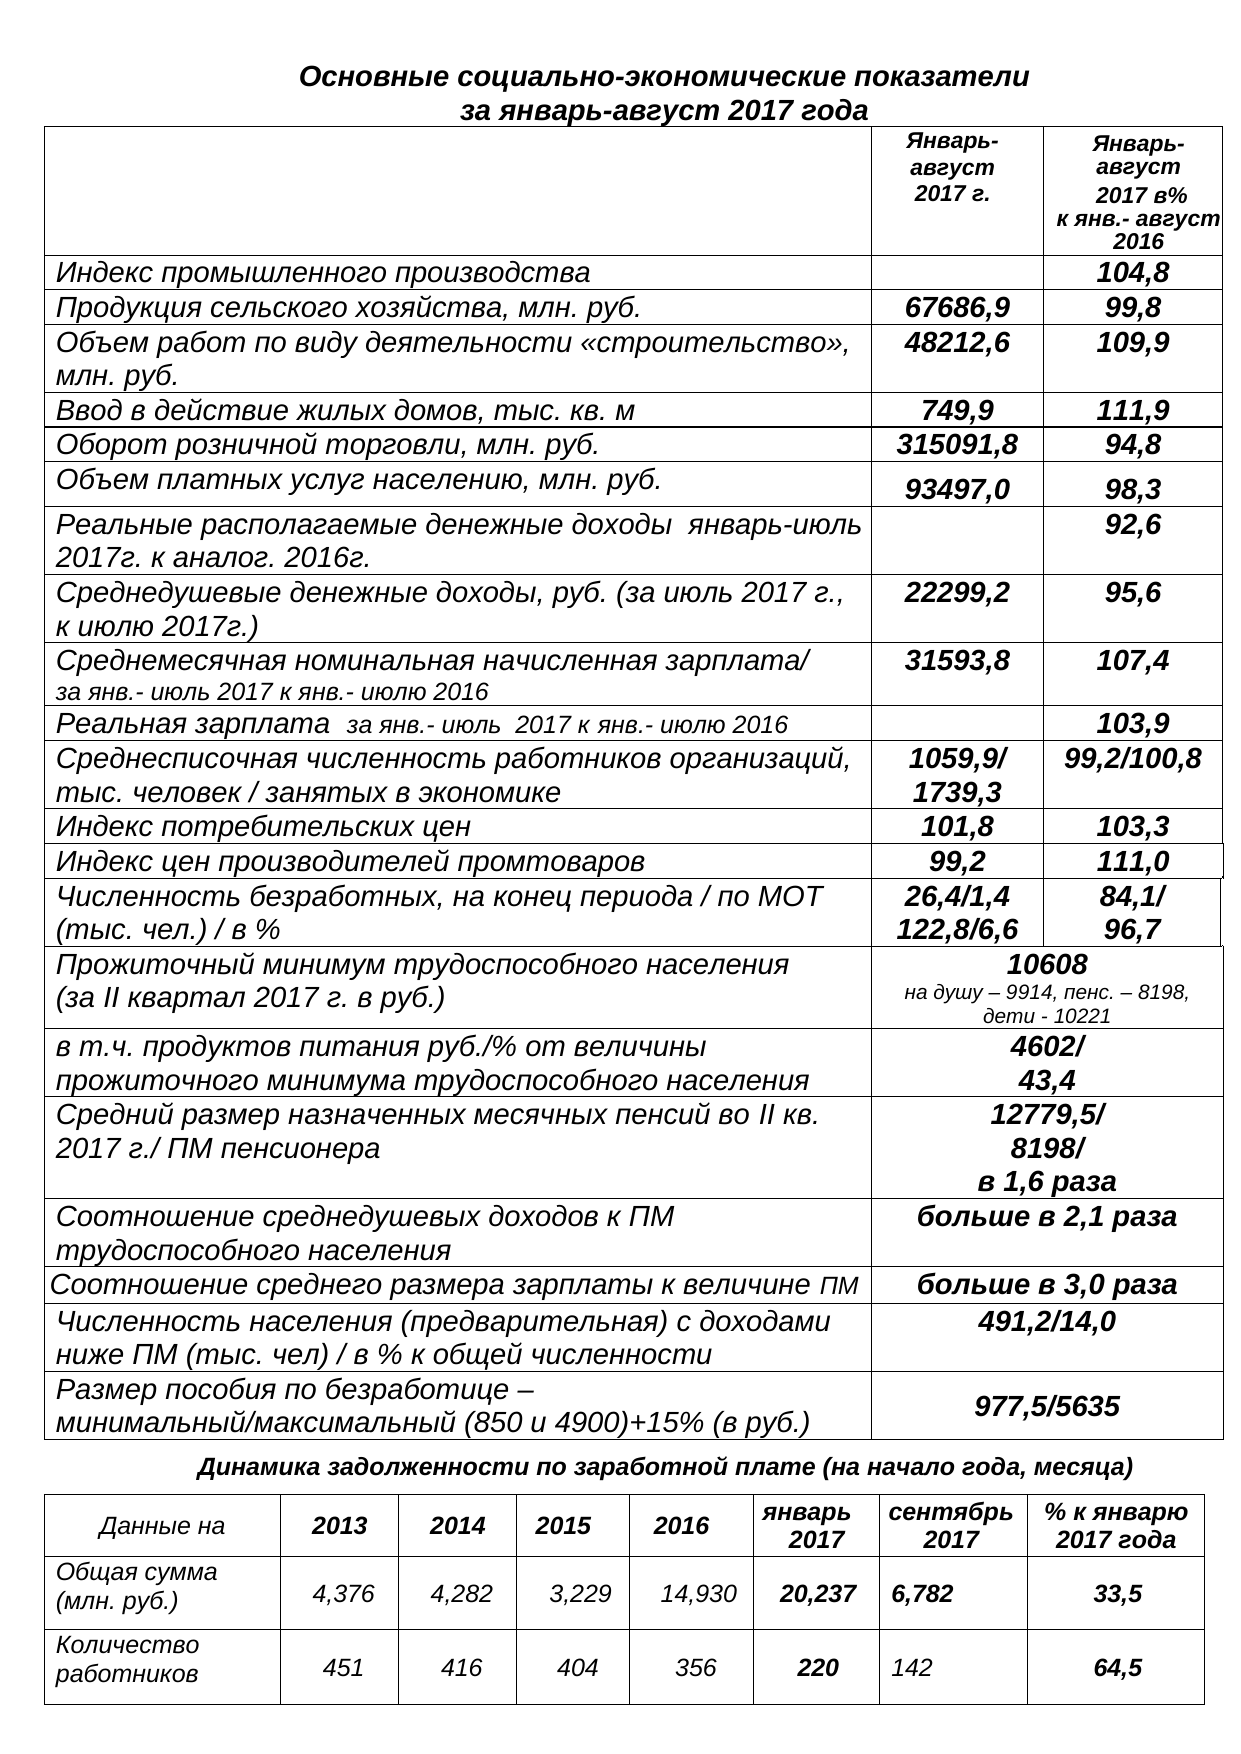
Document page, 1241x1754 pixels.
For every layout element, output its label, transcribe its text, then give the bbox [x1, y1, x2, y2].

table_cell в т.ч. продуктов питания руб./% от величины прожиточного минимума трудоспособного населения [45, 1029, 871, 1096]
table_cell Общая сумма (млн. руб.) [45, 1557, 280, 1629]
table_cell Ввод в действие жилых домов, тыс. кв. м [45, 393, 871, 426]
table_cell 977,5/5635 [872, 1372, 1223, 1439]
table_header 2016 [630, 1495, 753, 1556]
table_header 2015 [517, 1495, 629, 1556]
table_cell Соотношение среднедушевых доходов к ПМ трудоспособного населения [45, 1199, 871, 1266]
table_cell Реальные располагаемые денежные доходы январь-июль 2017г. к аналог. 2016г. [45, 507, 871, 574]
table_cell Среднесписочная численность работников организаций, тыс. человек / занятых в экономике [45, 741, 871, 808]
table_cell больше в 3,0 раза [872, 1267, 1223, 1303]
table_cell 491,2/14,0 [872, 1304, 1223, 1371]
table_cell [872, 507, 1043, 574]
table_cell 451 [281, 1630, 398, 1703]
table_cell [872, 256, 1043, 289]
table_cell [872, 706, 1043, 740]
table_cell 99,2/100,8 [1044, 741, 1222, 808]
table_cell 101,8 [872, 809, 1043, 843]
table_cell 67686,9 [872, 290, 1043, 324]
table_cell 109,9 [1044, 325, 1222, 392]
table_cell 142 [880, 1630, 1027, 1703]
table_cell 95,6 [1044, 575, 1222, 642]
text Основные социально-экономические показатели [177, 59, 1152, 93]
table_cell 31593,8 [872, 643, 1043, 705]
table_cell Объем платных услуг населению, млн. руб. [45, 462, 871, 506]
table_cell Размер пособия по безработице – минимальный/максимальный (850 и 4900)+15% (в руб.) [45, 1372, 871, 1439]
table_cell 4,376 [281, 1557, 398, 1629]
table_cell Индекс промышленного производства [45, 256, 871, 289]
table_cell 104,8 [1044, 256, 1222, 289]
table_cell 22299,2 [872, 575, 1043, 642]
table_cell 4602/ 43,4 [872, 1029, 1223, 1096]
table_cell 12779,5/ 8198/ в 1,6 раза [872, 1097, 1223, 1198]
table_header [45, 127, 871, 254]
table_cell 98,3 [1044, 462, 1222, 506]
text за январь-август 2017 года [177, 93, 1152, 126]
table_cell Соотношение среднего размера зарплаты к величине ПМ [45, 1267, 871, 1303]
table_cell 94,8 [1044, 428, 1222, 461]
table_header Данные на [45, 1495, 280, 1556]
table_header сентябрь 2017 [880, 1495, 1027, 1556]
table_cell Численность безработных, на конец периода / по МОТ (тыс. чел.) / в % [45, 879, 871, 946]
table_cell Среднедушевые денежные доходы, руб. (за июль ., к июлю 2017г.) [45, 575, 871, 642]
table_cell 107,4 [1044, 643, 1222, 705]
table_cell 99,2 [872, 844, 1043, 877]
text Динамика задолженности по заработной плате (на начало года, месяца) [121, 1452, 1211, 1481]
table_cell 111,0 [1044, 844, 1223, 877]
table_cell Количество работников [45, 1630, 280, 1703]
table_cell Средний размер назначенных месячных пенсий во II кв. ./ ПМ пенсионера [45, 1097, 871, 1198]
table_cell Прожиточный минимум трудоспособного населения (за II квартал . в руб.) [45, 947, 871, 1028]
table_cell 749,9 [872, 393, 1043, 426]
table_cell 315091,8 [872, 428, 1043, 461]
table_cell 103,9 [1044, 706, 1222, 740]
table_cell больше в 2,1 раза [872, 1199, 1223, 1266]
table_cell 4,282 [399, 1557, 516, 1629]
table_header Январь-август . [872, 127, 1043, 254]
table_cell 64,5 [1028, 1630, 1204, 1703]
table_cell 103,3 [1044, 809, 1222, 843]
table_cell 33,5 [1028, 1557, 1204, 1629]
table_cell Среднемесячная номинальная начисленная зарплата/ за янв.- июль 2017 к янв.- июлю 2016 [45, 643, 871, 705]
table_cell 404 [517, 1630, 629, 1703]
table_cell 92,6 [1044, 507, 1222, 574]
table_cell 20,237 [754, 1557, 879, 1629]
table_cell 416 [399, 1630, 516, 1703]
table_header 2014 [399, 1495, 516, 1556]
table_cell 10608 на душу – 9914, пенс. – 8198, дети - 10221 [872, 946, 1223, 1028]
table_header 2013 [281, 1495, 398, 1556]
table_cell 84,1/ 96,7 [1044, 879, 1220, 946]
table_cell Продукция сельского хозяйства, млн. руб. [45, 290, 871, 324]
table_cell 6,782 [880, 1557, 1027, 1629]
table_cell 48212,6 [872, 325, 1043, 392]
table_cell 111,9 [1044, 393, 1222, 426]
table_cell 220 [754, 1630, 879, 1703]
table_cell 93497,0 [872, 462, 1043, 506]
table_cell Численность населения (предварительная) с доходами ниже ПМ (тыс. чел) / в % к общей численности [45, 1304, 871, 1371]
table_cell 1059,9/ 1739,3 [872, 741, 1043, 808]
table_cell Индекс потребительских цен [45, 809, 871, 843]
table_header январь 2017 [754, 1495, 879, 1556]
table_cell 356 [630, 1630, 753, 1703]
table_cell 99,8 [1044, 290, 1222, 324]
table_cell Реальная зарплата за янв.- июль 2017 к янв.- июлю 2016 [45, 706, 871, 740]
table_cell 14,930 [630, 1557, 753, 1629]
table_cell 26,4/1,4 122,8/6,6 [872, 879, 1043, 946]
table_header Январь-август 2017 в% к янв.- август 2016 [1044, 127, 1222, 254]
table_cell Объем работ по виду деятельности «строительство», млн. руб. [45, 325, 871, 392]
table_header % к январю 2017 года [1028, 1495, 1204, 1556]
table_cell Индекс цен производителей промтоваров [45, 844, 871, 877]
table_cell 3,229 [517, 1557, 629, 1629]
table_cell Оборот розничной торговли, млн. руб. [45, 428, 871, 461]
